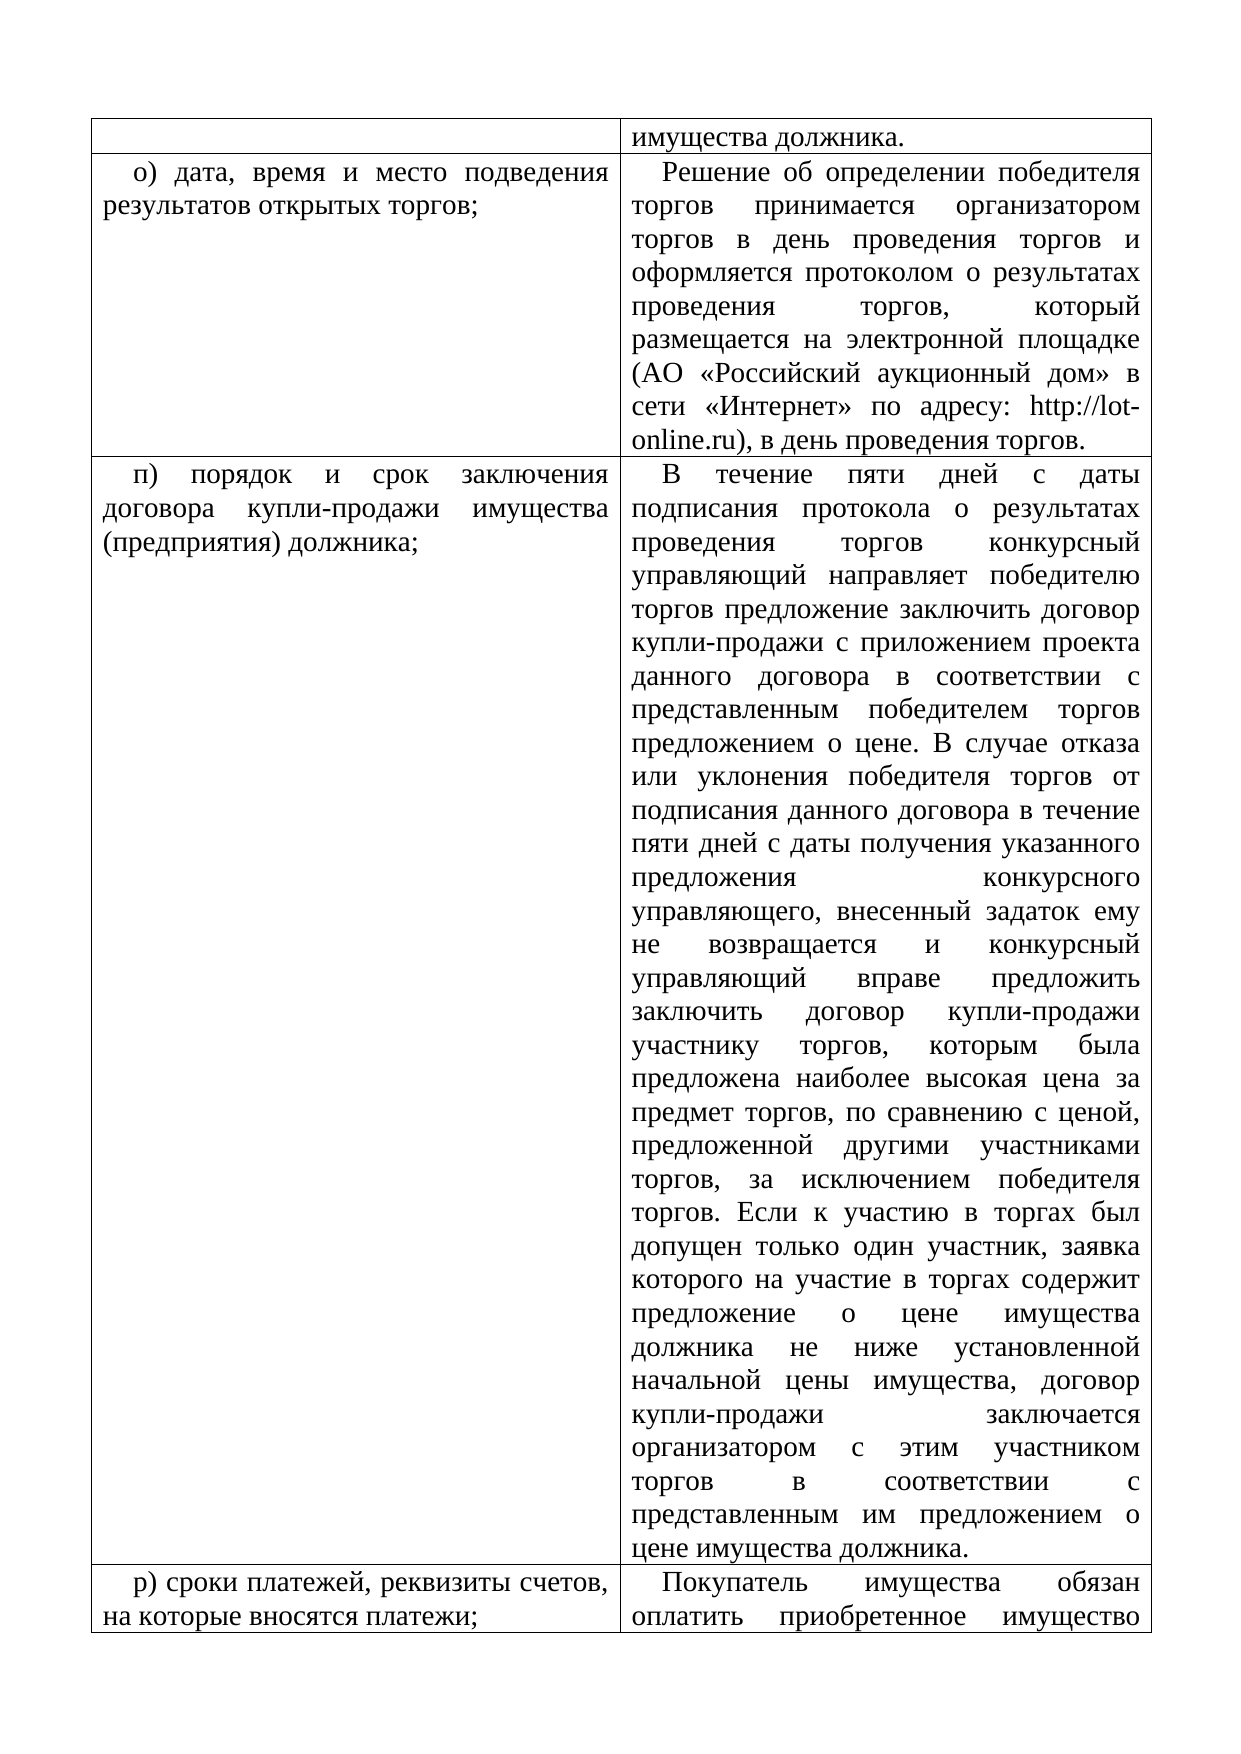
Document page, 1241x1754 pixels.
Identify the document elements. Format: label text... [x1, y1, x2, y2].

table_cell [92, 1565, 620, 1632]
table_cell о) дата, время и место подведения результатов открытых торгов; [92, 154, 620, 456]
table_cell п) порядок и срок заключения договора купли-продажи имущества (предприятия) должника; [92, 457, 620, 1563]
table_cell В течение пяти дней с даты подписания протокола о результатах проведения торгов конкурсный управляющий направляет победителю торгов предложение заключить договор купли-продажи с приложением проекта данного договора в соответствии с представленным победителем торгов предложением о цене. В случае отказа или уклонения победителя торгов от подписания данного договора в течение пяти дней с даты получения указанного предложения конкурсного управляющего, внесенный задаток ему не возвращается и конкурсный управляющий вправе предложить заключить договор купли-продажи участнику торгов, которым была предложена наиболее высокая цена за предмет торгов, по сравнению с ценой, предложенной другими участниками торгов, за исключением победителя торгов. Если к участию в торгах был допущен только один участник, заявка которого на участие в торгах содержит предложение о цене имущества должника не ниже установленной начальной цены имущества, договор купли-продажи заключается организатором с этим участником торгов в соответствии с представленным им предложением о цене имущества должника. [621, 457, 1151, 1563]
table_cell Решение об определении победителя торгов принимается организатором торгов в день проведения торгов и оформляется протоколом о результатах проведения торгов, который размещается на электронной площадке (АО «Российский аукционный дом» в сети «Интернет» по адресу: http://lot-online.ru), в день проведения торгов. [621, 154, 1151, 456]
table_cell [92, 119, 620, 153]
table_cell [621, 1565, 1151, 1632]
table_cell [621, 119, 1151, 153]
